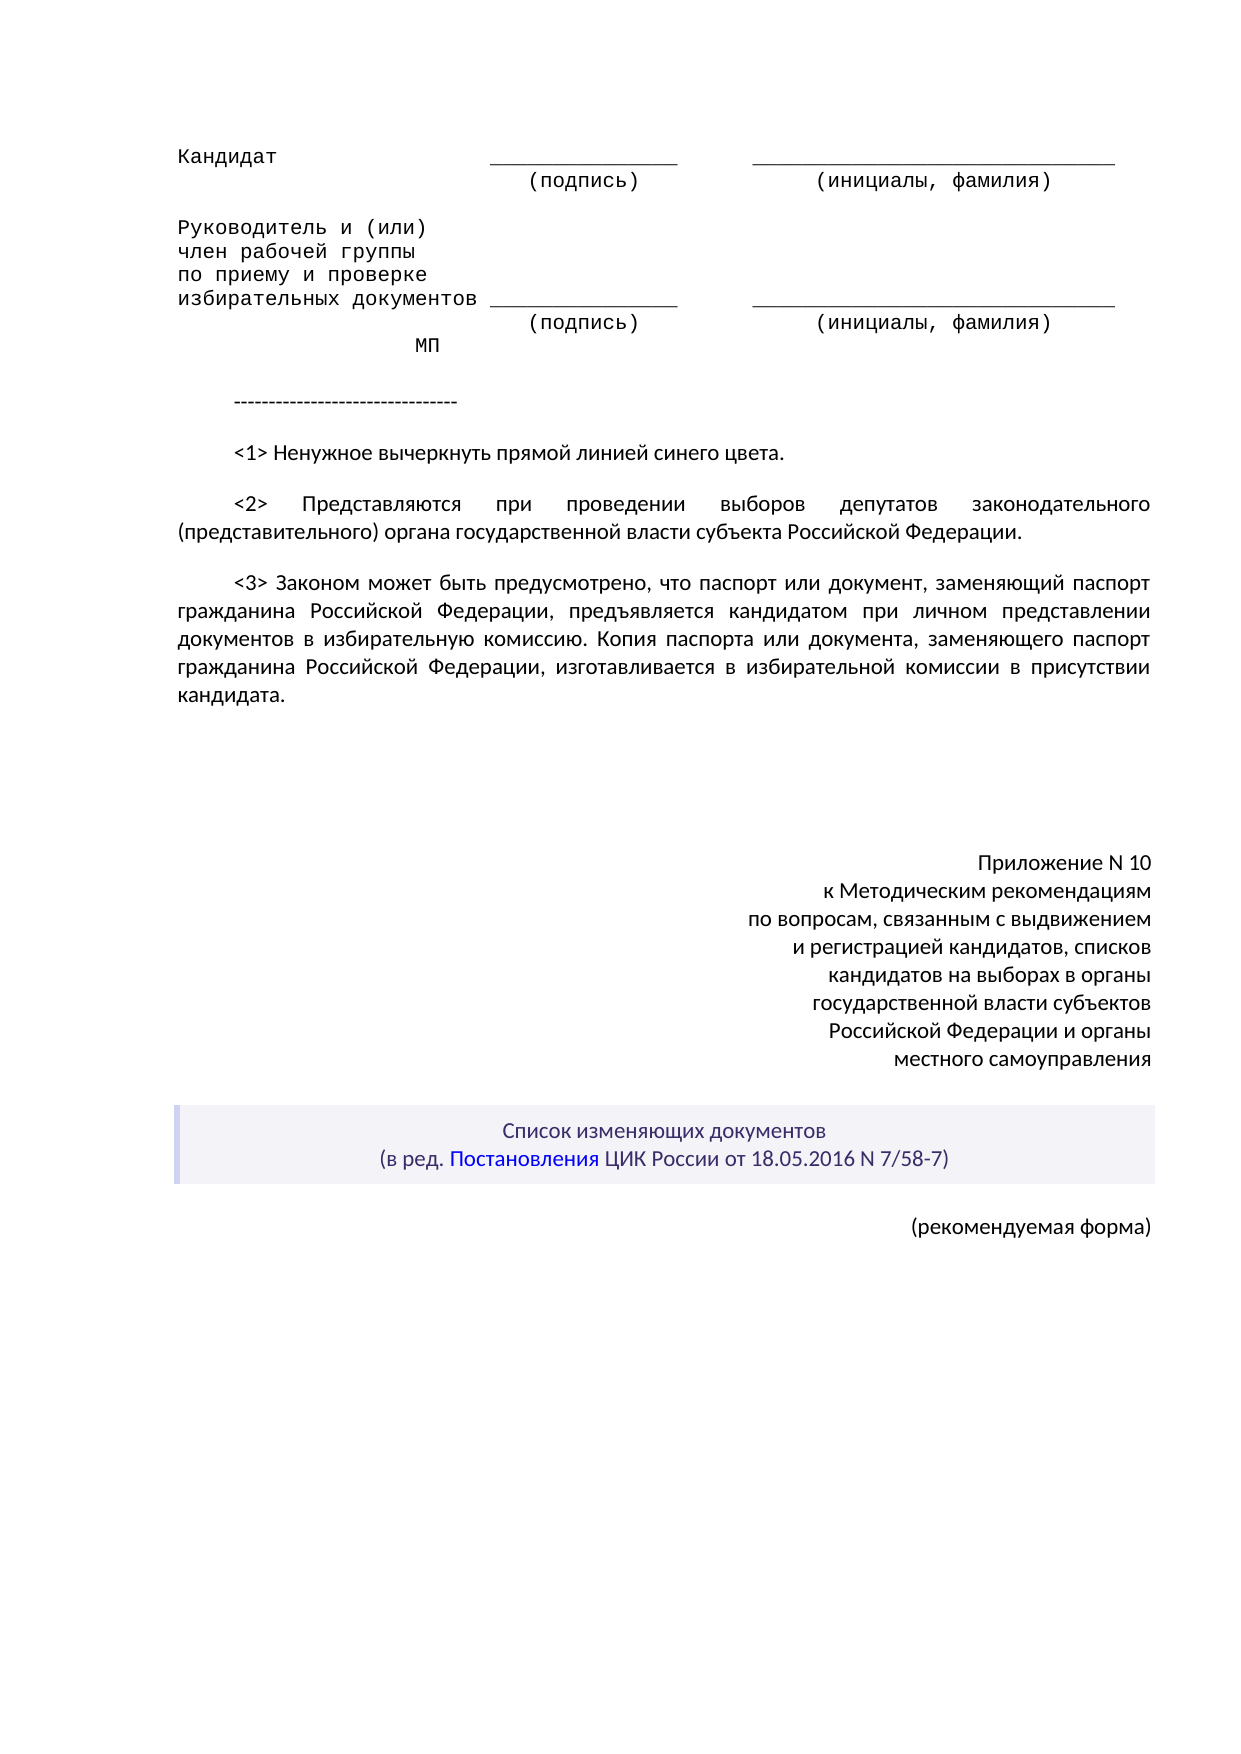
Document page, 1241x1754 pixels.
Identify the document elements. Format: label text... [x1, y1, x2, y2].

text -------------------------------- [177, 387, 1152, 415]
text (рекомендуемая форма) [177, 1212, 1152, 1240]
text государственной власти субъектов [177, 988, 1152, 1016]
text (подпись) (инициалы, фамилия) [177, 170, 1152, 193]
text Российской Федерации и органы [177, 1016, 1152, 1044]
text Кандидат _______________ _____________________________ [177, 146, 1152, 170]
text <2> Представляются при проведении выборов депутатов законодательного (представительного) органа государственной власти субъекта Российской Федерации. [177, 489, 1152, 545]
text к Методическим рекомендациям [177, 876, 1152, 904]
text Приложение N 10 [177, 848, 1152, 876]
text <1> Ненужное вычеркнуть прямой линией синего цвета. [177, 438, 1152, 466]
text <3> Законом может быть предусмотрено, что паспорт или документ, заменяющий паспорт гражданина Российской Федерации, предъявляется кандидатом при личном представлении документов в избирательную комиссию. Копия паспорта или документа, заменяющего паспорт гражданина Российской Федерации, изготавливается в избирательной комиссии в присутствии кандидата. [177, 568, 1152, 708]
text и регистрацией кандидатов, списков [177, 932, 1152, 960]
text по приему и проверке [177, 264, 1152, 288]
table_header Список изменяющих документов (в ред. Постановления ЦИК России от 18.05.2016 N 7/58-7) [180, 1105, 1149, 1184]
text по вопросам, связанным с выдвижением [177, 904, 1152, 932]
text местного самоуправления [177, 1044, 1152, 1072]
text (подпись) (инициалы, фамилия) [177, 312, 1152, 335]
text МП [177, 335, 1152, 359]
text член рабочей группы [177, 241, 1152, 264]
text Руководитель и (или) [177, 217, 1152, 241]
text избирательных документов _______________ _____________________________ [177, 288, 1152, 312]
text кандидатов на выборах в органы [177, 960, 1152, 988]
